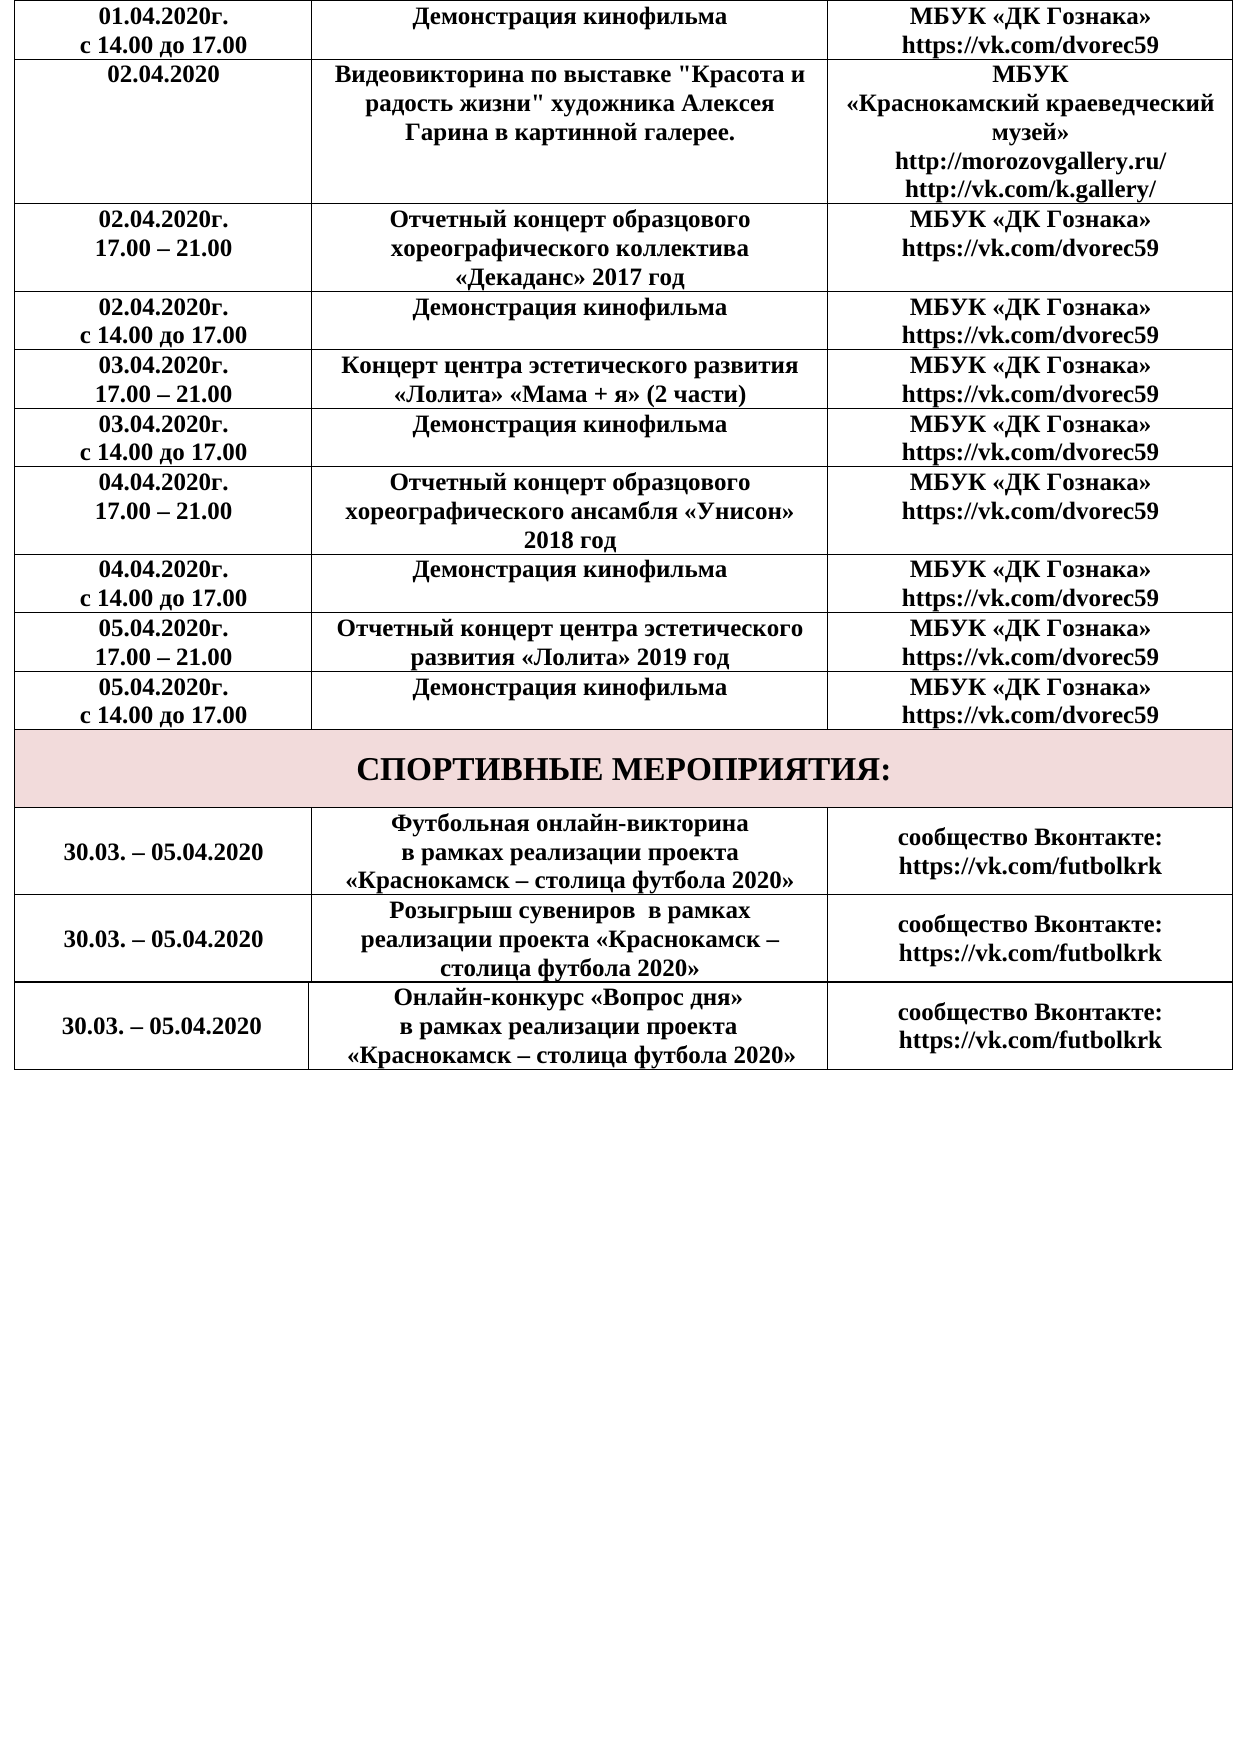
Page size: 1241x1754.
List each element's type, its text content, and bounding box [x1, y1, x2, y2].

table_cell Демонстрация кинофильма [312, 292, 827, 349]
table_cell 30.03. – 05.04.2020 [15, 983, 308, 1069]
table_cell Розыгрыш сувениров в рамках реализации проекта «Краснокамск – столица футбола 2020» [312, 895, 827, 981]
table_cell 04.04.2020г. с 14.00 до 17.00 [15, 555, 311, 612]
table_cell МБУК «Краснокамский краеведческий музей» http://morozovgallery.ru/ http://vk.com/k.gallery/ [828, 60, 1232, 203]
table_cell 05.04.2020г. с 14.00 до 17.00 [15, 672, 311, 729]
table_cell 30.03. – 05.04.2020 [15, 808, 311, 894]
table_cell Демонстрация кинофильма [312, 409, 827, 466]
table_cell 02.04.2020г. 17.00 – 21.00 [15, 204, 311, 291]
table_cell 01.04.2020г. с 14.00 до 17.00 [15, 1, 311, 58]
table_cell МБУК «ДК Гознака» https://vk.com/dvorec59 [828, 409, 1232, 466]
table_cell Отчетный концерт образцового хореографического коллектива «Декаданс» 2017 год [312, 204, 827, 291]
table_cell МБУК «ДК Гознака» https://vk.com/dvorec59 [828, 204, 1232, 291]
table_cell МБУК «ДК Гознака» https://vk.com/dvorec59 [828, 350, 1232, 408]
table_cell сообщество Вконтакте: https://vk.com/futbolkrk [828, 983, 1232, 1069]
table_cell 02.04.2020 [15, 60, 311, 203]
table_cell Отчетный концерт центра эстетического развития «Лолита» 2019 год [312, 613, 827, 671]
table_cell Демонстрация кинофильма [312, 672, 827, 729]
table_cell Отчетный концерт образцового хореографического ансамбля «Унисон» 2018 год [312, 467, 827, 553]
table_cell 04.04.2020г. 17.00 – 21.00 [15, 467, 311, 553]
table_cell МБУК «ДК Гознака» https://vk.com/dvorec59 [828, 467, 1232, 553]
table_cell СПОРТИВНЫЕ МЕРОПРИЯТИЯ: [15, 730, 1232, 807]
table_cell Демонстрация кинофильма [312, 555, 827, 612]
table_cell сообщество Вконтакте: https://vk.com/futbolkrk [828, 808, 1232, 894]
table_cell Демонстрация кинофильма [312, 1, 827, 58]
table_cell 05.04.2020г. 17.00 – 21.00 [15, 613, 311, 671]
table_cell Видеовикторина по выставке "Красота и радость жизни" художника Алексея Гарина в картинной галерее. [312, 60, 827, 203]
table_cell сообщество Вконтакте: https://vk.com/futbolkrk [828, 895, 1232, 981]
table_cell Футбольная онлайн-викторина в рамках реализации проекта «Краснокамск – столица футбола 2020» [312, 808, 827, 894]
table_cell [828, 1, 1232, 58]
table_cell 03.04.2020г. с 14.00 до 17.00 [15, 409, 311, 466]
table_cell 30.03. – 05.04.2020 [15, 895, 311, 981]
table_cell 03.04.2020г. 17.00 – 21.00 [15, 350, 311, 408]
table_cell МБУК «ДК Гознака» https://vk.com/dvorec59 [828, 555, 1232, 612]
table_cell МБУК «ДК Гознака» https://vk.com/dvorec59 [828, 292, 1232, 349]
table_cell 02.04.2020г. с 14.00 до 17.00 [15, 292, 311, 349]
table_cell Онлайн-конкурс «Вопрос дня» в рамках реализации проекта «Краснокамск – столица футбола 2020» [309, 983, 827, 1069]
table_cell МБУК «ДК Гознака» https://vk.com/dvorec59 [828, 672, 1232, 729]
table_cell Концерт центра эстетического развития «Лолита» «Мама + я» (2 части) [312, 350, 827, 408]
table_cell МБУК «ДК Гознака» https://vk.com/dvorec59 [828, 613, 1232, 671]
